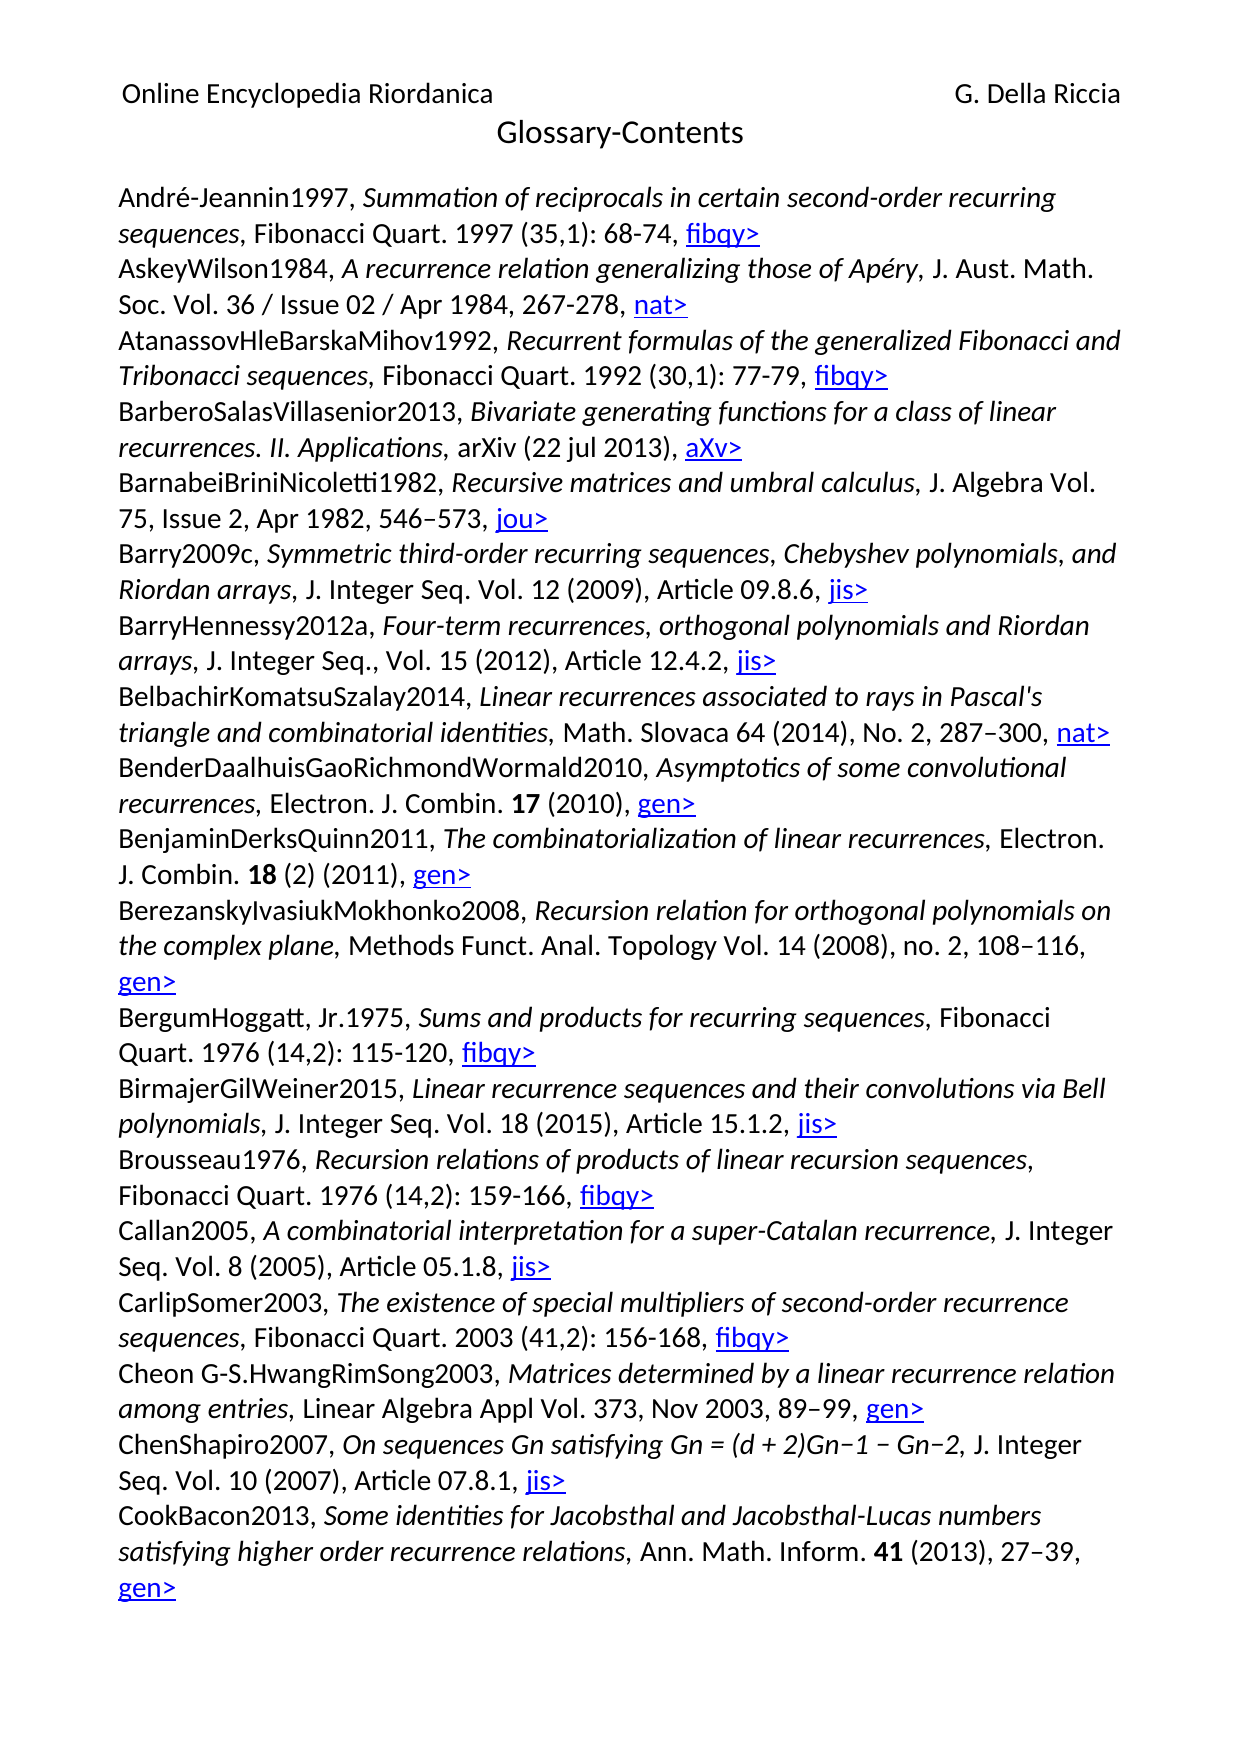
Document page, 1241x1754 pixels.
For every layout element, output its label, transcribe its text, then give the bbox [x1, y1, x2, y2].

text Callan2005, A combinatorial interpretation for a super-Catalan recurrence, J. Integer Seq. Vol. 8 (2005), Article 05.1.8, jis> [118, 1212, 1122, 1284]
text BarryHennessy2012a, Four-term recurrences, orthogonal polynomials and Riordan arrays, J. Integer Seq., Vol. 15 (2012), Article 12.4.2, jis> [118, 607, 1122, 678]
text BirmajerGilWeiner2015, Linear recurrence sequences and their convolutions via Bell polynomials, J. Integer Seq. Vol. 18 (2015), Article 15.1.2, jis> [118, 1070, 1122, 1141]
text Brousseau1976, Recursion relations of products of linear recursion sequences, Fibonacci Quart. 1976 (14,2): 159-166, fibqy> [118, 1141, 1122, 1212]
text André-Jeannin1997, Summation of reciprocals in certain second-order recurring sequences, Fibonacci Quart. 1997 (35,1): 68-74, fibqy> [118, 179, 1122, 251]
text BerezanskyIvasiukMokhonko2008, Recursion relation for orthogonal polynomials on the complex plane, Methods Funct. Anal. Topology Vol. 14 (2008), no. 2, 108–116, gen> [118, 892, 1122, 999]
text BenderDaalhuisGaoRichmondWormald2010, Asymptotics of some convolutional recurrences, Electron. J. Combin. 17 (2010), gen> [118, 749, 1122, 821]
text BergumHoggatt, Jr.1975, Sums and products for recurring sequences, Fibonacci Quart. 1976 (14,2): 115-120, fibqy> [118, 999, 1122, 1070]
text BenjaminDerksQuinn2011, The combinatorialization of linear recurrences, Electron. J. Combin. 18 (2) (2011), gen> [118, 821, 1122, 892]
text AskeyWilson1984, A recurrence relation generalizing those of Apéry, J. Aust. Math. Soc. Vol. 36 / Issue 02 / Apr 1984, 267-278, nat> [118, 251, 1122, 322]
text ChenShapiro2007, On sequences Gn satisfying Gn = (d + 2)Gn−1 − Gn−2, J. Integer Seq. Vol. 10 (2007), Article 07.8.1, jis> [118, 1426, 1122, 1497]
text BelbachirKomatsuSzalay2014, Linear recurrences associated to rays in Pascal's triangle and combinatorial identities, Math. Slovaca 64 (2014), No. 2, 287–300, nat> [118, 678, 1122, 749]
text Cheon G-S.HwangRimSong2003, Matrices determined by a linear recurrence relation among entries, Linear Algebra Appl Vol. 373, Nov 2003, 89–99, gen> [118, 1355, 1122, 1426]
text BarnabeiBriniNicoletti1982, Recursive matrices and umbral calculus, J. Algebra Vol. 75, Issue 2, Apr 1982, 546–573, jou> [118, 464, 1122, 536]
text CookBacon2013, Some identities for Jacobsthal and Jacobsthal-Lucas numbers satisfying higher order recurrence relations, Ann. Math. Inform. 41 (2013), 27–39, gen> [118, 1497, 1122, 1604]
text CarlipSomer2003, The existence of special multipliers of second-order recurrence sequences, Fibonacci Quart. 2003 (41,2): 156-168, fibqy> [118, 1284, 1122, 1355]
text Barry2009c, Symmetric third-order recurring sequences, Chebyshev polynomials, and Riordan arrays, J. Integer Seq. Vol. 12 (2009), Article 09.8.6, jis> [118, 536, 1122, 607]
text BarberoSalasVillasenior2013, Bivariate generating functions for a class of linear recurrences. II. Applications, arXiv (22 jul 2013), aXv> [118, 393, 1122, 464]
text AtanassovHleBarskaMihov1992, Recurrent formulas of the generalized Fibonacci and Tribonacci sequences, Fibonacci Quart. 1992 (30,1): 77-79, fibqy> [118, 322, 1122, 393]
